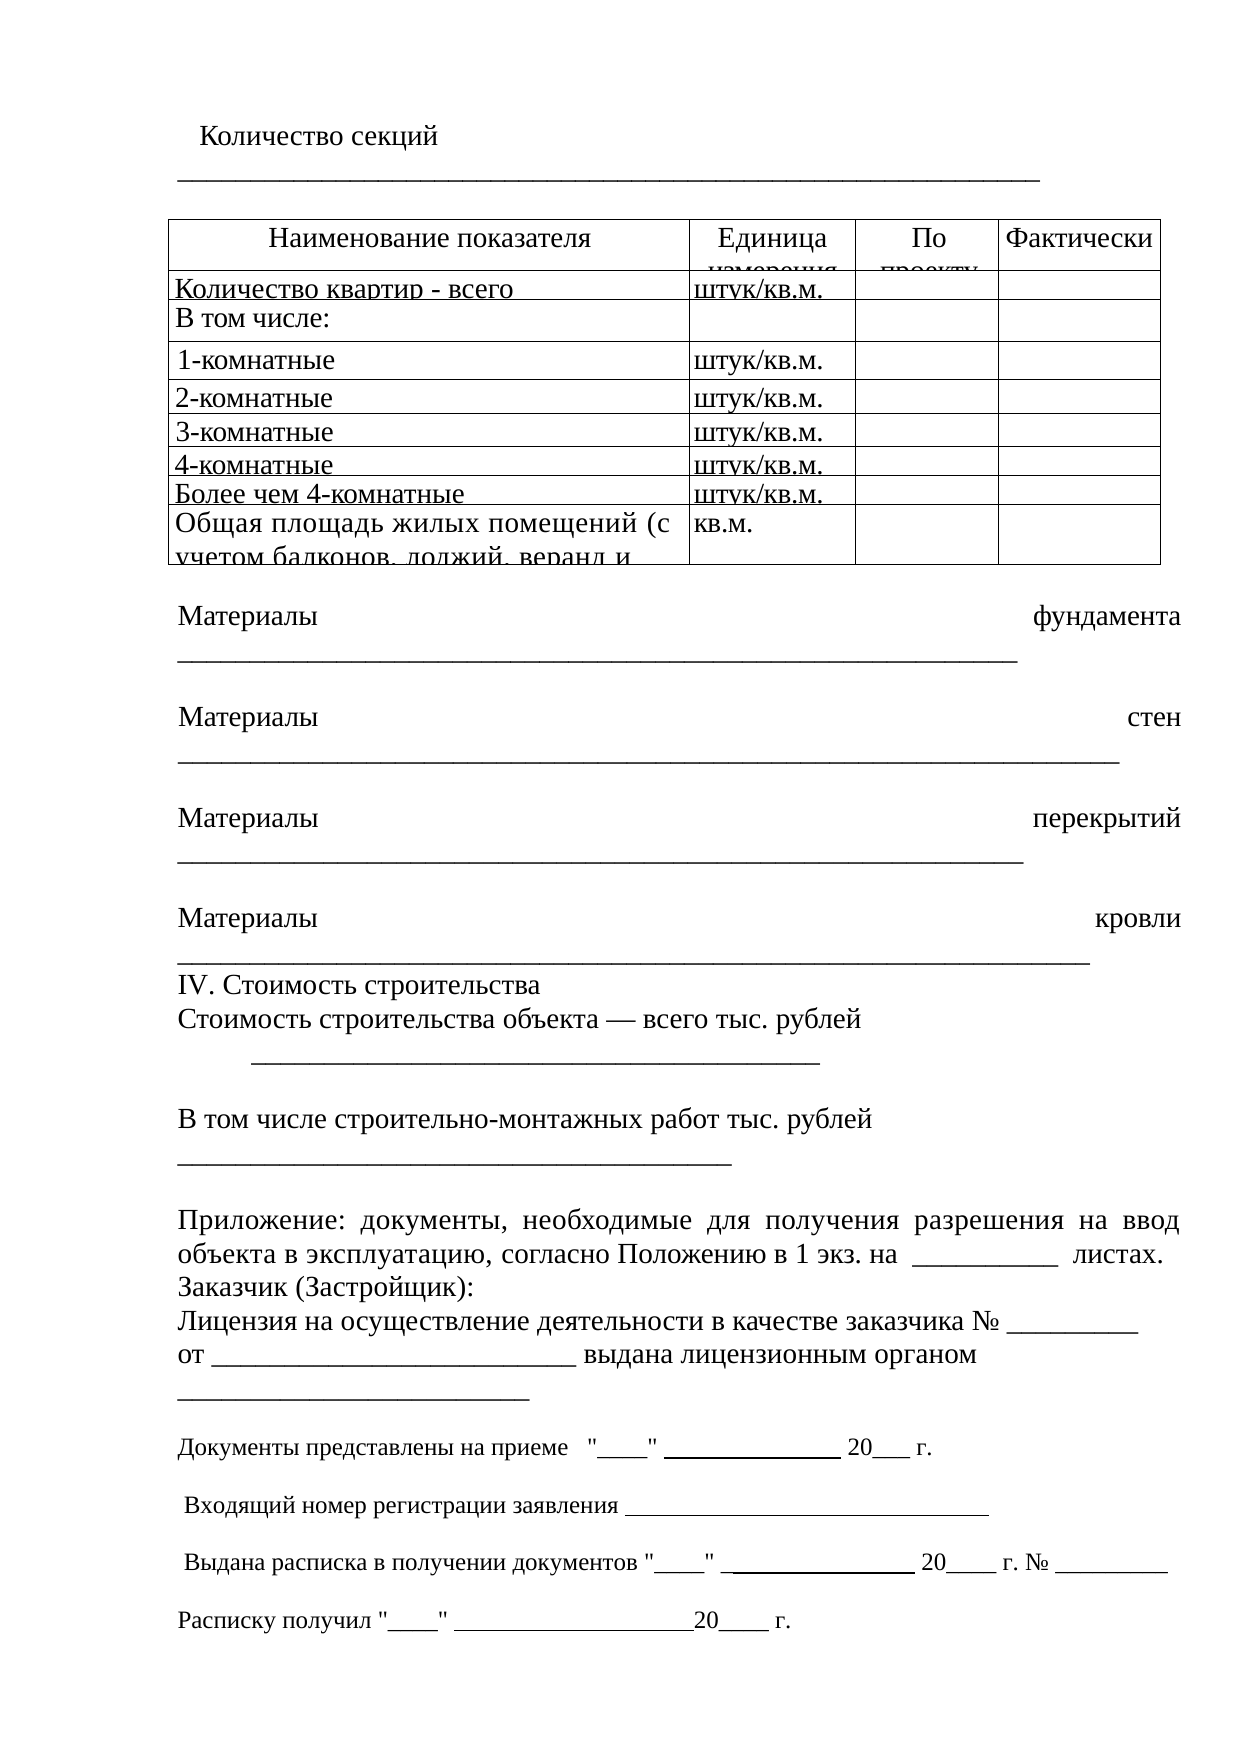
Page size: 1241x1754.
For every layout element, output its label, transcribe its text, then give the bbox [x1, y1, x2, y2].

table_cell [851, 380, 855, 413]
text Выдана расписка в получении документов "____" _ 20____ г. № _________ [177, 1547, 1181, 1576]
table_cell [690, 300, 855, 341]
text Количество секций _____________________________________________________________ [177, 118, 1181, 185]
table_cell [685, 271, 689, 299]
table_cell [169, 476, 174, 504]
table_header Наименование показателя [169, 220, 689, 270]
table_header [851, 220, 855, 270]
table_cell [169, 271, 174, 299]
table_cell [994, 476, 998, 504]
text Входящий номер регистрации заявления [177, 1490, 1181, 1518]
text IV. Стоимость строительства [177, 967, 1181, 1001]
table_cell [999, 342, 1160, 379]
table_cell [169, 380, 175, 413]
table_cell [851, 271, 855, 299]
text Документы представлены на приеме "____" 20___ г. [177, 1432, 1181, 1461]
table_cell [1156, 271, 1160, 299]
table_cell [994, 271, 998, 299]
table_cell [1156, 414, 1160, 446]
table_cell штук/кв.м. [690, 342, 855, 379]
text Материалы перекрытий __________________________________________________________ [177, 800, 1181, 867]
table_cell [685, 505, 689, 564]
table_cell [1156, 447, 1160, 475]
table_cell [1156, 380, 1160, 413]
table_cell [994, 380, 998, 413]
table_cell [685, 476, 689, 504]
table_cell [994, 447, 998, 475]
table_cell [856, 414, 860, 446]
table_header Фактически [999, 220, 1160, 270]
text Заказчик (Застройщик): [177, 1269, 1181, 1303]
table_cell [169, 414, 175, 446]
table_cell В том числе: [169, 300, 689, 341]
text Стоимость строительства объекта — всего тыс. рублей _______________________________________ [177, 1001, 1181, 1068]
table_cell кв.м. [690, 505, 855, 564]
text В том числе строительно-монтажных работ тыс. рублей ______________________________________ [177, 1102, 1181, 1169]
table_cell [999, 300, 1160, 341]
table_cell [994, 414, 998, 446]
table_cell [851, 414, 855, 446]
table_cell [856, 342, 998, 379]
table_cell [856, 300, 998, 341]
table_cell [999, 505, 1160, 564]
table_cell [1156, 476, 1160, 504]
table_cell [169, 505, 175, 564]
table_cell [856, 380, 860, 413]
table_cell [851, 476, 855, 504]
text Материалы кровли _______________________________________________________________ [177, 900, 1181, 967]
text Лицензия на осуществление деятельности в качестве заказчика № _________ [177, 1303, 1181, 1336]
table_cell [856, 271, 860, 299]
table_cell 1-комнатные [169, 342, 689, 379]
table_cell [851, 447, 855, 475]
text от _________________________ выдана лицензионным органом ________________________ [177, 1336, 1181, 1403]
text Приложение: документы, необходимые для получения разрешения на ввод объекта в эксплуатацию, согласно Положению в 1 экз. на __________ листах. [177, 1202, 1181, 1269]
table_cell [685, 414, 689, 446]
table_cell [856, 447, 860, 475]
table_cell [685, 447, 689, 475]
table_cell [856, 505, 998, 564]
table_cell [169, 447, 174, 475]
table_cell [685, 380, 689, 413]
text Материалы стен _________________________________________________________________ [178, 699, 1181, 766]
text Материалы фундамента __________________________________________________________ [177, 598, 1181, 666]
table_cell [856, 476, 860, 504]
text Расписку получил "____" 20____ г. [177, 1605, 1181, 1633]
